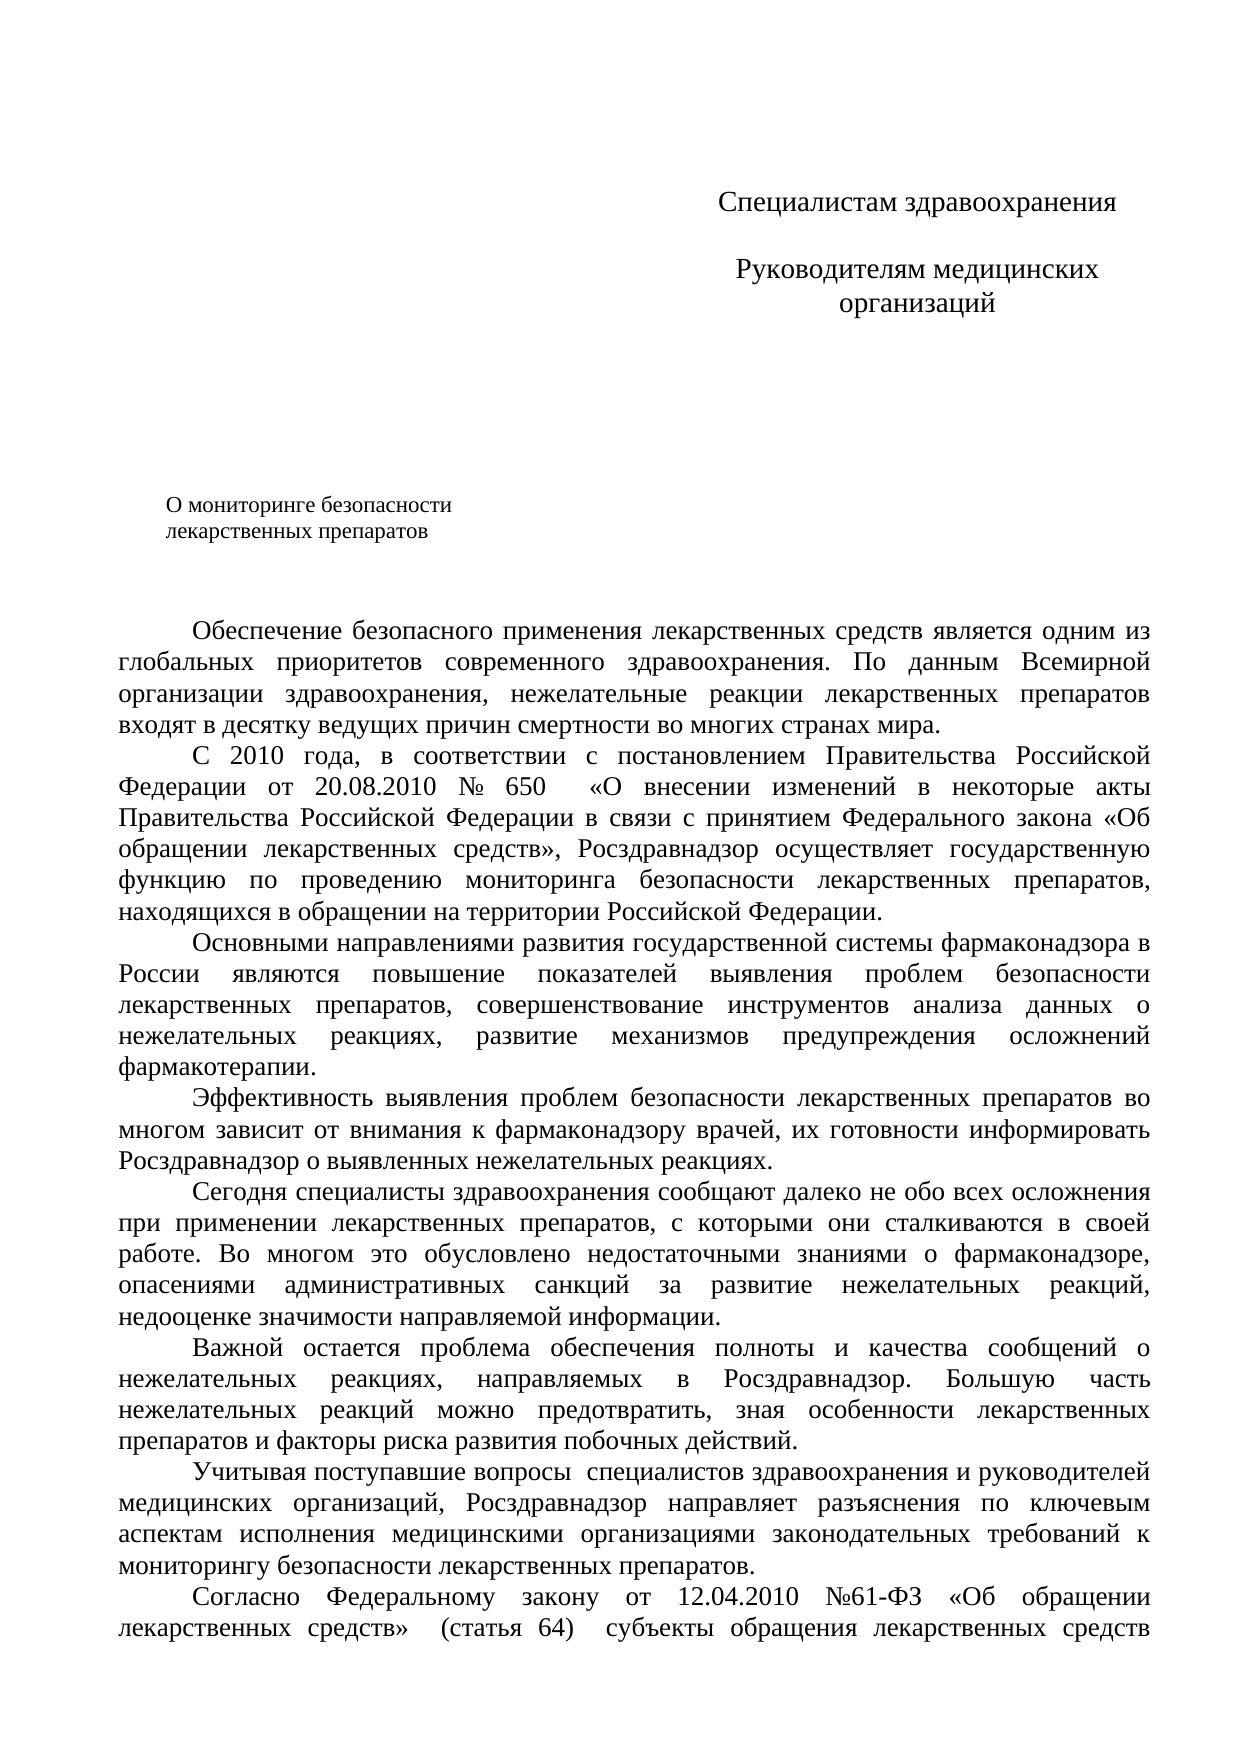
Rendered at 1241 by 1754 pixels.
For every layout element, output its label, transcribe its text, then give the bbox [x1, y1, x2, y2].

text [118, 1580, 1152, 1642]
text Учитывая поступавшие вопросы специалистов здравоохранения и руководителей медицинских организаций, Росздравнадзор направляет разъяснения по ключевым аспектам исполнения медицинскими организациями законодательных требований к мониторингу безопасности лекарственных препаратов. [118, 1455, 1152, 1580]
text Эффективность выявления проблем безопасности лекарственных препаратов во многом зависит от внимания к фармаконадзору врачей, их готовности информировать Росздравнадзор о выявленных нежелательных реакциях. [118, 1082, 1152, 1175]
text Обеспечение безопасного применения лекарственных средств является одним из глобальных приоритетов современного здравоохранения. По данным Всемирной организации здравоохранения, нежелательные реакции лекарственных препаратов входят в десятку ведущих причин смертности во многих странах мира. [118, 614, 1152, 739]
text Важной остается проблема обеспечения полноты и качества сообщений о нежелательных реакциях, направляемых в Росздравнадзор. Большую часть нежелательных реакций можно предотвратить, зная особенности лекарственных препаратов и факторы риска развития побочных действий. [118, 1331, 1152, 1455]
text Основными направлениями развития государственной системы фармаконадзора в России являются повышение показателей выявления проблем безопасности лекарственных препаратов, совершенствование инструментов анализа данных о нежелательных реакциях, развитие механизмов предупреждения осложнений фармакотерапии. [118, 926, 1152, 1082]
text С 2010 года, в соответствии с постановлением Правительства Российской Федерации от 20.08.2010 № 650 «О внесении изменений в некоторые акты Правительства Российской Федерации в связи с принятием Федерального закона «Об обращении лекарственных средств», Росздравнадзор осуществляет государственную функцию по проведению мониторинга безопасности лекарственных препаратов, находящихся в обращении на территории Российской Федерации. [118, 739, 1152, 926]
text Сегодня специалисты здравоохранения сообщают далеко не обо всех осложнения при применении лекарственных препаратов, с которыми они сталкиваются в своей работе. Во многом это обусловлено недостаточными знаниями о фармаконадзоре, опасениями административных санкций за развитие нежелательных реакций, недооценке значимости направляемой информации. [118, 1175, 1152, 1331]
